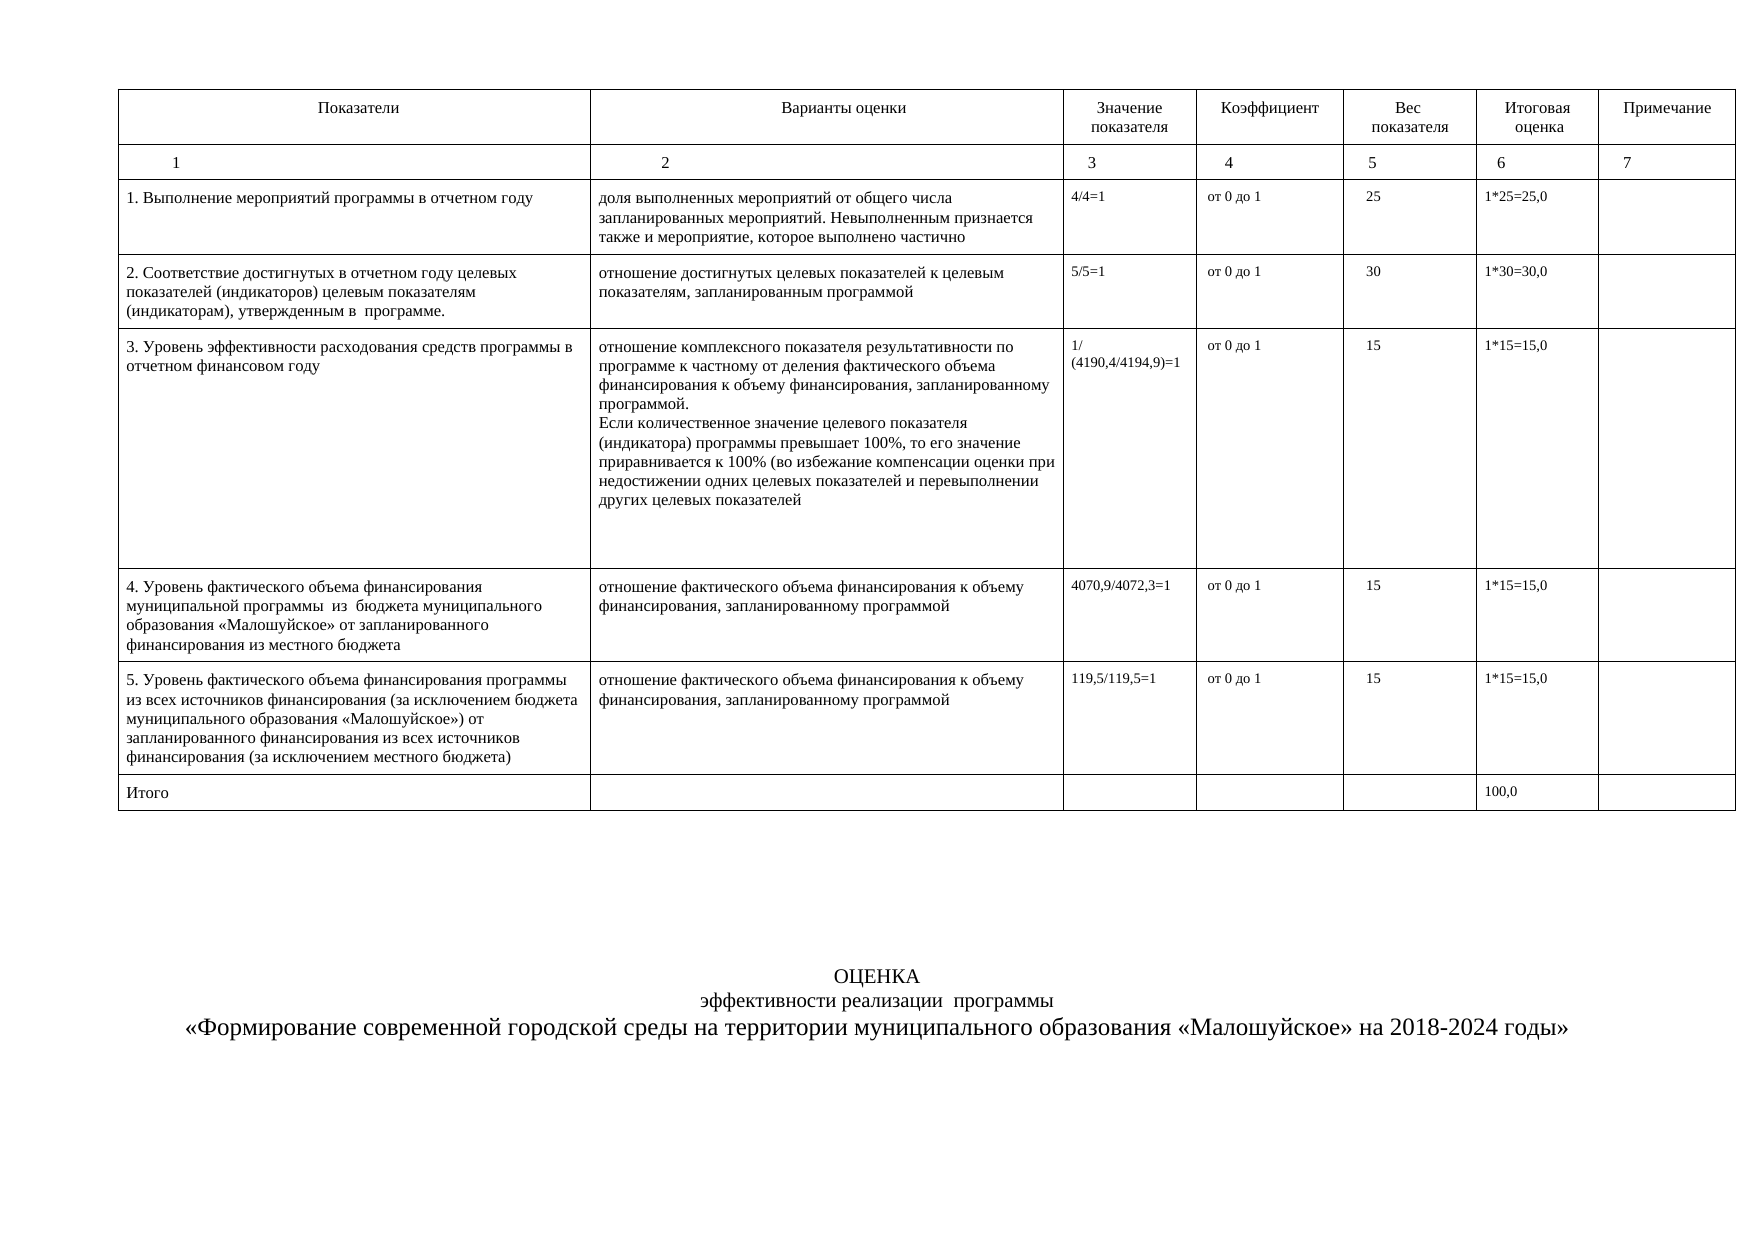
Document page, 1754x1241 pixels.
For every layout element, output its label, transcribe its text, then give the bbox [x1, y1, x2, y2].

table_cell [1599, 329, 1735, 568]
table_header Вес показателя [1344, 90, 1476, 143]
table_cell 1*15=15,0 [1477, 662, 1598, 774]
table_header Показатели [119, 90, 590, 143]
text «Формирование современной городской среды на территории муниципального образования «Малошуйское» на 2018-2024 годы» [118, 1012, 1636, 1041]
table_cell 30 [1344, 255, 1476, 328]
table_header Варианты оценки [591, 90, 1063, 143]
table_cell Итого [119, 775, 590, 809]
table_cell от 0 до 1 [1197, 662, 1343, 774]
table_cell от 0 до 1 [1197, 180, 1343, 253]
table_cell 119,5/119,5=1 [1064, 662, 1196, 774]
table_cell отношение достигнутых целевых показателей к целевым показателям, запланированным программой [591, 255, 1063, 328]
table_cell 7 [1599, 145, 1735, 179]
table_cell 5. Уровень фактического объема финансирования программы из всех источников финансирования (за исключением бюджета муниципального образования «Малошуйское») от запланированного финансирования из всех источников финансирования (за исключением местного бюджета) [119, 662, 590, 774]
table_cell отношение фактического объема финансирования к объему финансирования, запланированному программой [591, 662, 1063, 774]
table_cell [1599, 662, 1735, 774]
table_cell 25 [1344, 180, 1476, 253]
table_cell 1*30=30,0 [1477, 255, 1598, 328]
table_cell 1*25=25,0 [1477, 180, 1598, 253]
table_cell [1599, 775, 1735, 809]
table_cell [1064, 775, 1196, 809]
table_cell [591, 775, 1063, 809]
table_cell [1599, 180, 1735, 253]
table_cell отношение комплексного показателя результативности по программе к частному от деления фактического объема финансирования к объему финансирования, запланированному программой. Если количественное значение целевого показателя (индикатора) программы превышает 100%, то его значение приравнивается к 100% (во избежание компенсации оценки при недостижении одних целевых показателей и перевыполнении других целевых показателей [591, 329, 1063, 568]
table_cell 15 [1344, 662, 1476, 774]
table_cell доля выполненных мероприятий от общего числа запланированных мероприятий. Невыполненным признается также и мероприятие, которое выполнено частично [591, 180, 1063, 253]
table_cell 15 [1344, 569, 1476, 661]
table_cell 4070,9/4072,3=1 [1064, 569, 1196, 661]
text ОЦЕНКА [118, 964, 1636, 988]
table_cell 2. Соответствие достигнутых в отчетном году целевых показателей (индикаторов) целевым показателям (индикаторам), утвержденным в программе. [119, 255, 590, 328]
table_header Итоговая оценка [1477, 90, 1598, 143]
table_cell от 0 до 1 [1197, 255, 1343, 328]
table_cell [1599, 255, 1735, 328]
table_cell [1599, 569, 1735, 661]
table_cell 1/(4190,4/4194,9)=1 [1064, 329, 1196, 568]
table_cell 6 [1477, 145, 1598, 179]
table_cell от 0 до 1 [1197, 329, 1343, 568]
table_cell 15 [1344, 329, 1476, 568]
table_header Коэффициент [1197, 90, 1343, 143]
table_cell 5/5=1 [1064, 255, 1196, 328]
table_cell 1*15=15,0 [1477, 329, 1598, 568]
table_cell от 0 до 1 [1197, 569, 1343, 661]
table_cell 4/4=1 [1064, 180, 1196, 253]
table_cell 4 [1197, 145, 1343, 179]
table_cell [1344, 775, 1476, 809]
table_cell 4. Уровень фактического объема финансирования муниципальной программы из бюджета муниципального образования «Малошуйское» от запланированного финансирования из местного бюджета [119, 569, 590, 661]
table_header Примечание [1599, 90, 1735, 143]
table_cell 2 [591, 145, 1063, 179]
table_cell 1 [119, 145, 590, 179]
table_cell 3. Уровень эффективности расходования средств программы в отчетном финансовом году [119, 329, 590, 568]
table_cell 1*15=15,0 [1477, 569, 1598, 661]
table_cell 100,0 [1477, 775, 1598, 809]
table_header Значение показателя [1064, 90, 1196, 143]
table_cell 1. Выполнение мероприятий программы в отчетном году [119, 180, 590, 253]
table_cell 5 [1344, 145, 1476, 179]
text эффективности реализации программы [118, 988, 1636, 1012]
table_cell 3 [1064, 145, 1196, 179]
table_cell отношение фактического объема финансирования к объему финансирования, запланированному программой [591, 569, 1063, 661]
table_cell [1197, 775, 1343, 809]
